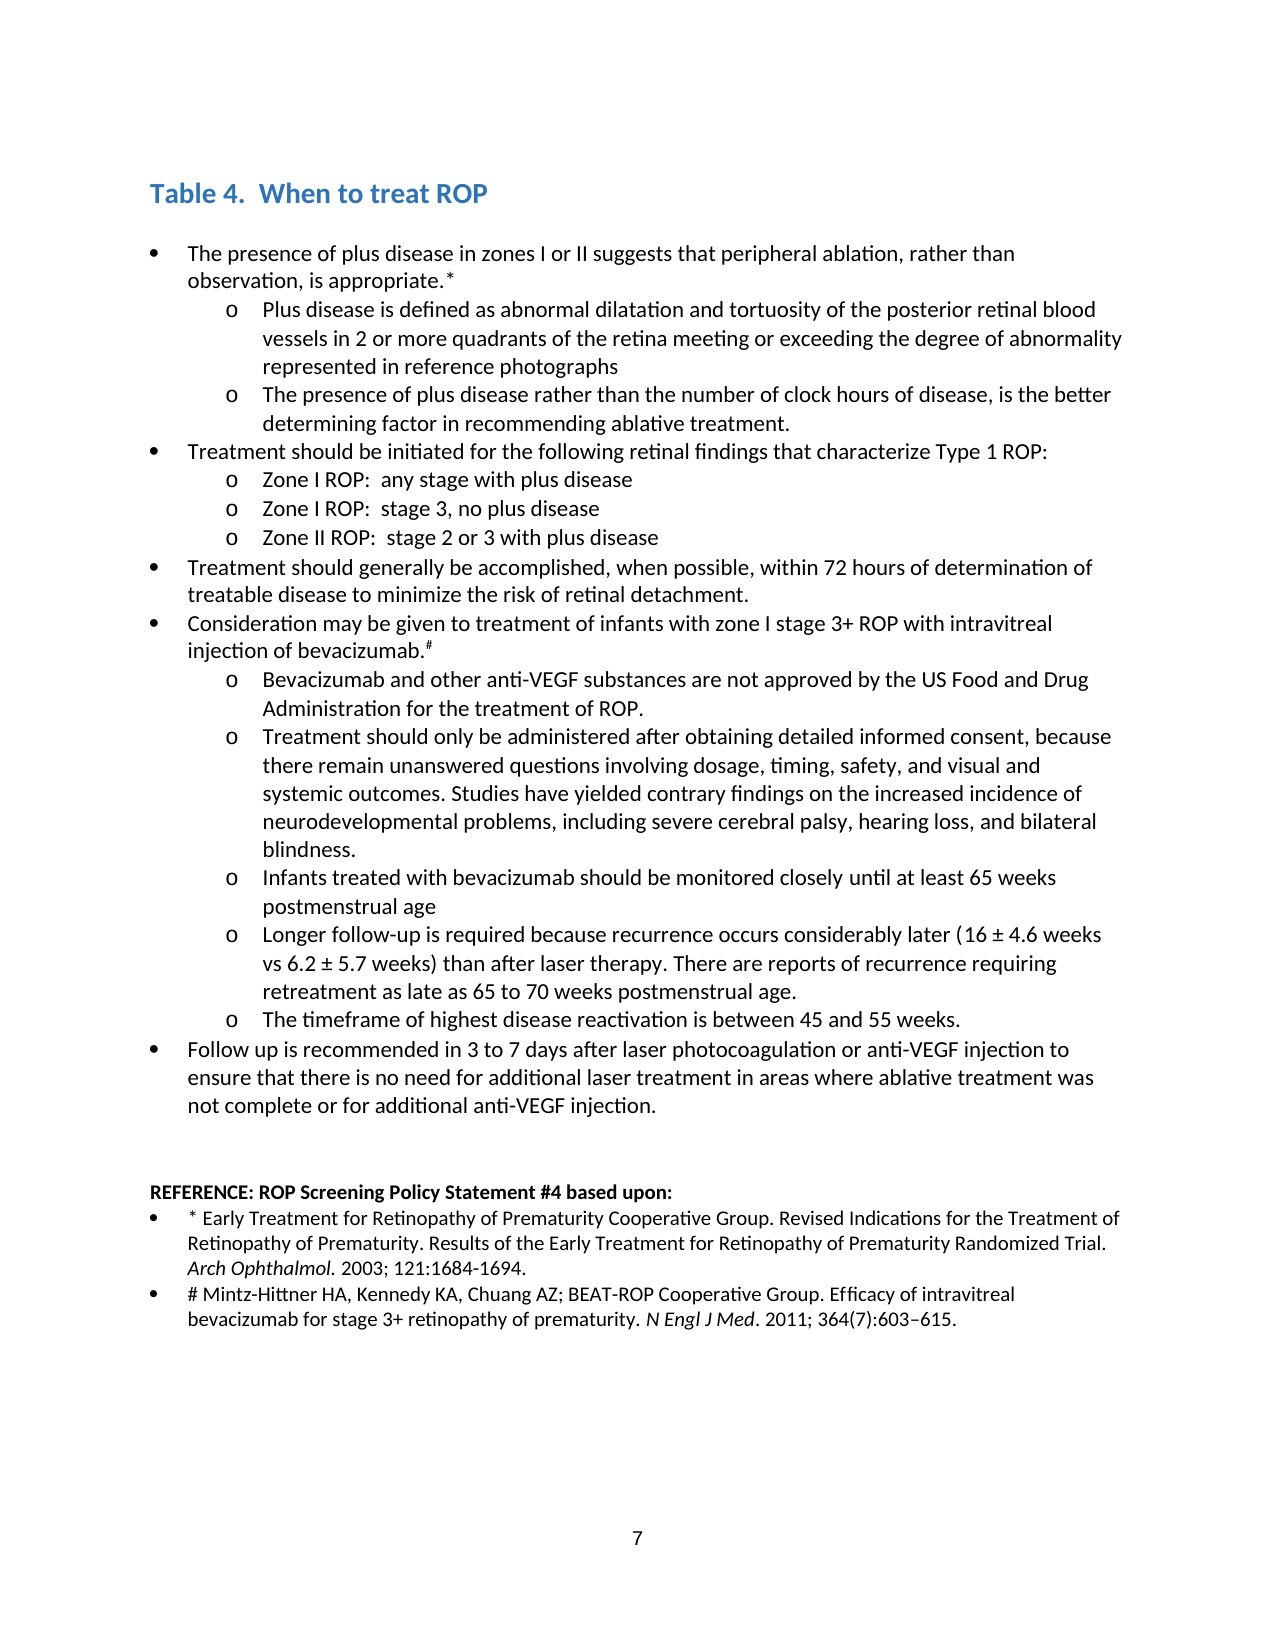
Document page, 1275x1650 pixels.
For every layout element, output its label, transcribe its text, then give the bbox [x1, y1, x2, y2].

list Zone II ROP: stage 2 or 3 with plus disease [225, 523, 1125, 553]
list Zone I ROP: stage 3, no plus disease [225, 494, 1125, 523]
list Follow up is recommended in 3 to 7 days after laser photocoagulation or anti-VEGF injection to ensure that there is no need for additional laser treatment in areas where ablative treatment was not complete or for additional anti-VEGF injection. [150, 1035, 1125, 1119]
list Infants treated with bevacizumab should be monitored closely until at least 65 weeks postmenstrual age [225, 863, 1125, 920]
list Longer follow-up is required because recurrence occurs considerably later (16 ± 4.6 weeks vs 6.2 ± 5.7 weeks) than after laser therapy. There are reports of recurrence requiring retreatment as late as 65 to 70 weeks postmenstrual age. [225, 920, 1125, 1006]
list * Early Treatment for Retinopathy of Prematurity Cooperative Group. Revised Indications for the Treatment of Retinopathy of Prematurity. Results of the Early Treatment for Retinopathy of Prematurity Randomized Trial. Arch Ophthalmol. 2003; 121:1684-1694. [150, 1205, 1125, 1281]
list Treatment should generally be accomplished, when possible, within 72 hours of determination of treatable disease to minimize the risk of retinal detachment. [150, 553, 1125, 609]
list Treatment should be initiated for the following retinal findings that characterize Type 1 ROP: [150, 437, 1125, 465]
list Bevacizumab and other anti-VEGF substances are not approved by the US Food and Drug Administration for the treatment of ROP. [225, 665, 1125, 722]
list Zone I ROP: any stage with plus disease [225, 465, 1125, 494]
list Consideration may be given to treatment of infants with zone I stage 3+ ROP with intravitreal injection of bevacizumab.# [150, 609, 1125, 665]
list The presence of plus disease rather than the number of clock hours of disease, is the better determining factor in recommending ablative treatment. [225, 380, 1125, 437]
list Plus disease is defined as abnormal dilatation and tortuosity of the posterior retinal blood vessels in 2 or more quadrants of the retina meeting or exceeding the degree of abnormality represented in reference photographs [225, 295, 1125, 380]
list The timeframe of highest disease reactivation is between 45 and 55 weeks. [225, 1006, 1125, 1035]
subtitle Table 4. When to treat ROP [150, 175, 1125, 211]
list # Mintz-Hittner HA, Kennedy KA, Chuang AZ; BEAT-ROP Cooperative Group. Efficacy of intravitreal bevacizumab for stage 3+ retinopathy of prematurity. N Engl J Med. 2011; 364(7):603–615. [150, 1281, 1125, 1332]
list Treatment should only be administered after obtaining detailed informed consent, because there remain unanswered questions involving dosage, timing, safety, and visual and systemic outcomes. Studies have yielded contrary findings on the increased incidence of neurodevelopmental problems, including severe cerebral palsy, hearing loss, and bilateral blindness. [225, 722, 1125, 863]
text REFERENCE: ROP Screening Policy Statement #4 based upon: [150, 1179, 1125, 1205]
list The presence of plus disease in zones I or II suggests that peripheral ablation, rather than observation, is appropriate.* [150, 239, 1125, 295]
